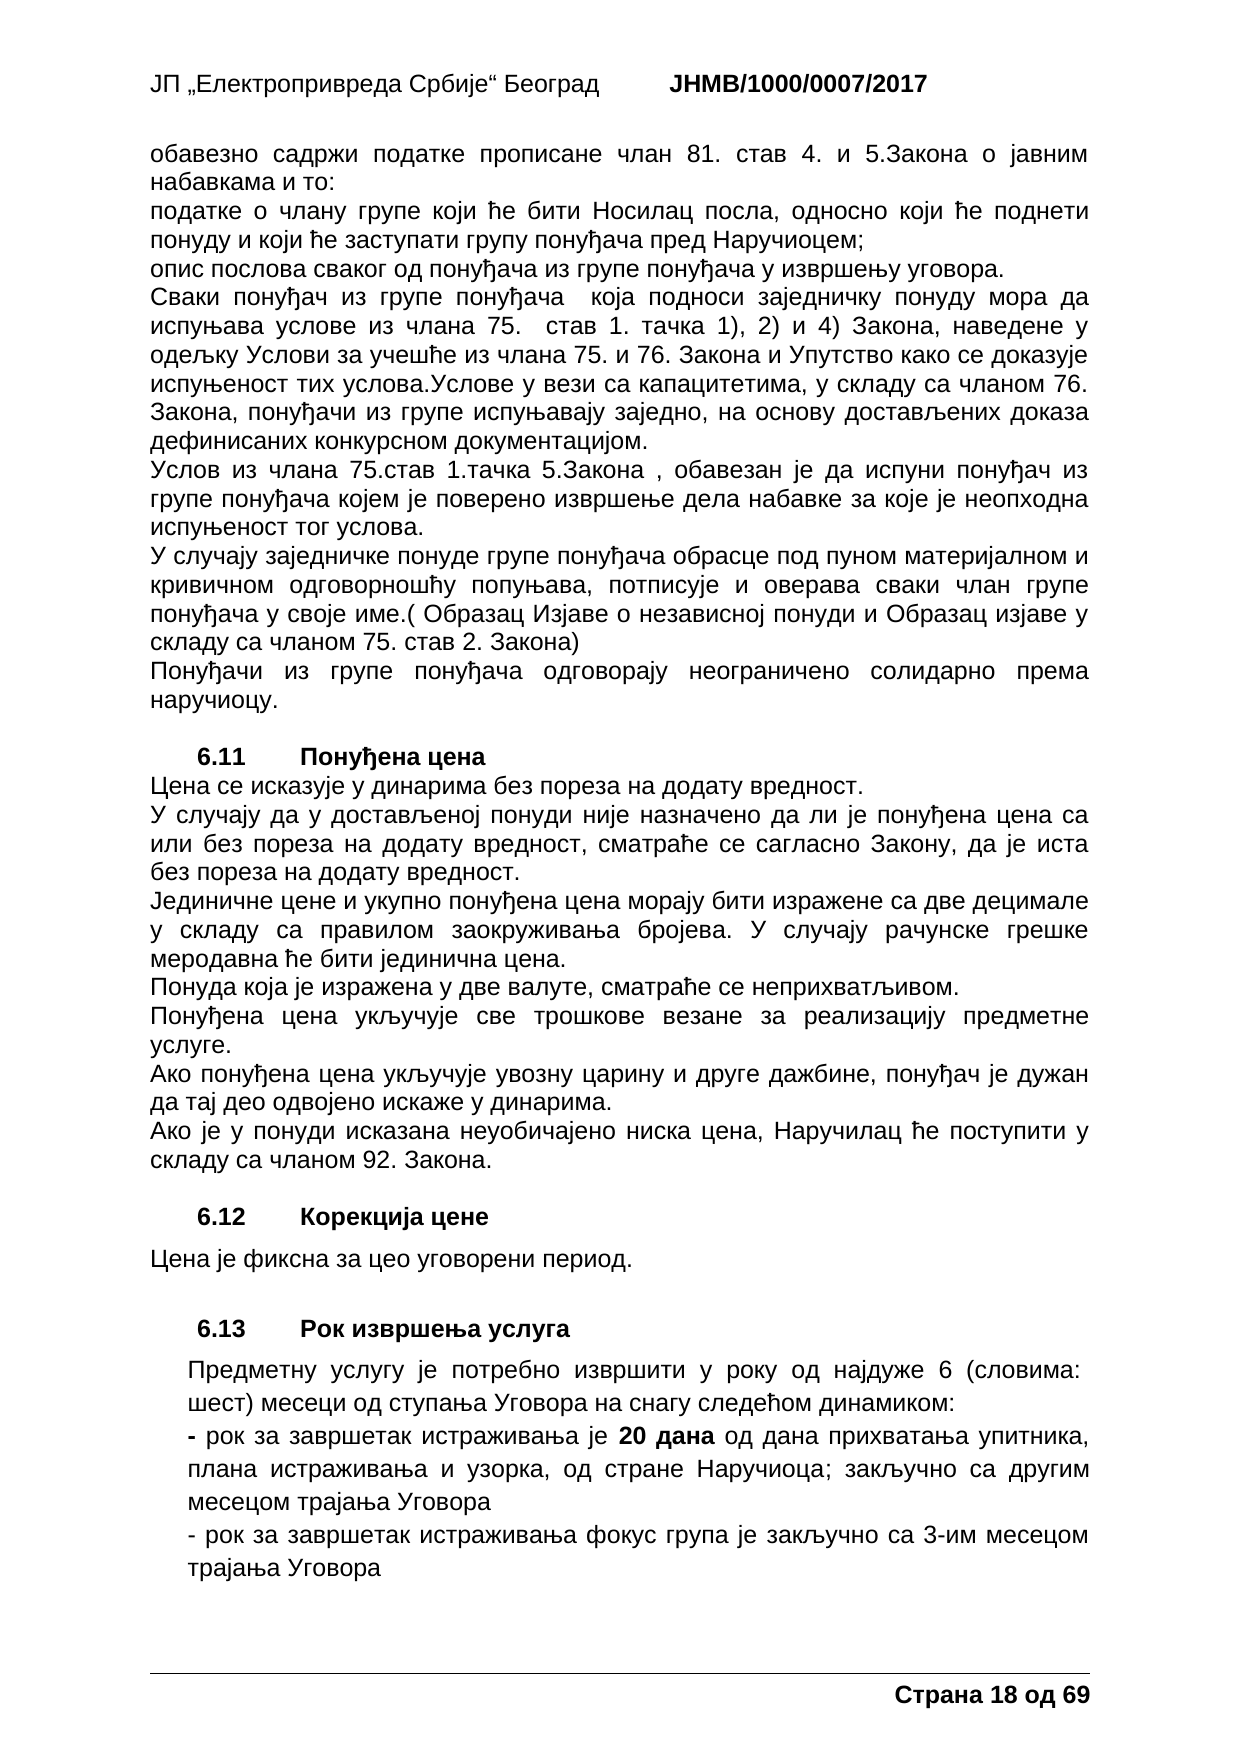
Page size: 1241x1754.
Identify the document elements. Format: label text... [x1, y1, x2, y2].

list Рок извршења услуга [197, 1313, 1090, 1342]
list Понуђена цена [197, 742, 1090, 771]
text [150, 138, 1090, 196]
list Корекција цене [197, 1202, 1090, 1231]
list - рок за завршетак истраживања је 20 дана од дана прихватања упитника, плана истраживања и узорка, од стране Наручиоца; закључно са другим месецом трајања Уговора [187, 1421, 1090, 1516]
text У случају да у достављеној понуди није назначено да ли је понуђена цена са или без пореза на додату вредност, сматраће се сагласно Закону, да је иста без пореза на додату вредност. [150, 800, 1090, 886]
text У случају заједничке понуде групе понуђача обрасце под пуном материјалном и кривичном одговорношћу попуњава, потписује и оверава сваки члан групе понуђача у своје име.( Образац Изјаве о независној понуди и Образац изјаве у складу са чланом 75. став 2. Закона) [150, 541, 1090, 656]
text Јединичне цене и укупно понуђена цена морају бити изражене са две децимале у складу са правилом заокруживања бројева. У случају рачунске грешке меродавна ће бити јединична цена. [150, 886, 1090, 972]
text Понуда која је изражена у две валуте, сматраће се неприхватљивом. [150, 972, 1090, 1001]
text Понуђачи из групе понуђача одговорају неограничено солидарно према наручиоцу. [150, 656, 1090, 713]
text Ако понуђена цена укључује увозну царину и друге дажбине, понуђач је дужан да тај део одвојено искаже у динарима. [150, 1058, 1090, 1116]
text податке о члану групе који ће бити Носилац посла, односно који ће поднети понуду и који ће заступати групу понуђача пред Наручиоцем; [150, 196, 1090, 253]
text Ако је у понуди исказана неуобичајено ниска цена, Наручилац ће поступити у складу са чланом 92. Закона. [150, 1116, 1090, 1173]
text Сваки понуђач из групе понуђача која подноси заједничку понуду мора да испуњава услове из члана 75. став 1. тачка 1), 2) и 4) Закона, наведене у одељку Услови за учешће из члана 75. и 76. Закона и Упутство како се доказује испуњеност тих услова.Услове у вези са капацитетима, у складу са чланом 76. Закона, понуђачи из групе испуњавају заједно, на основу достављених доказа дефинисаних конкурсном документацијом. [150, 282, 1090, 455]
list Предметну услугу је потребно извршити у року од најдуже 6 (словима: шест) месеци од ступања Уговора на снагу следећом динамиком: [187, 1355, 1082, 1417]
text Услов из члана 75.став 1.тачка 5.Закона , обавезан је да испуни понуђач из групе понуђача којем је поверено извршење дела набавке за које је неопходна испуњеност тог услова. [150, 455, 1090, 541]
text Цена је фиксна за цео уговорени период. [150, 1243, 1090, 1272]
text Понуђена цена укључује све трошкове везане за реализацију предметне услуге. [150, 1001, 1090, 1058]
text опис послова сваког од понуђача из групе понуђача у извршењу уговора. [150, 253, 1090, 282]
list - рок за завршетак истраживања фокус група је закључно са 3-им месецом трајања Уговора [187, 1520, 1090, 1582]
text Цена се исказује у динарима без пореза на додату вредност. [150, 771, 1090, 800]
